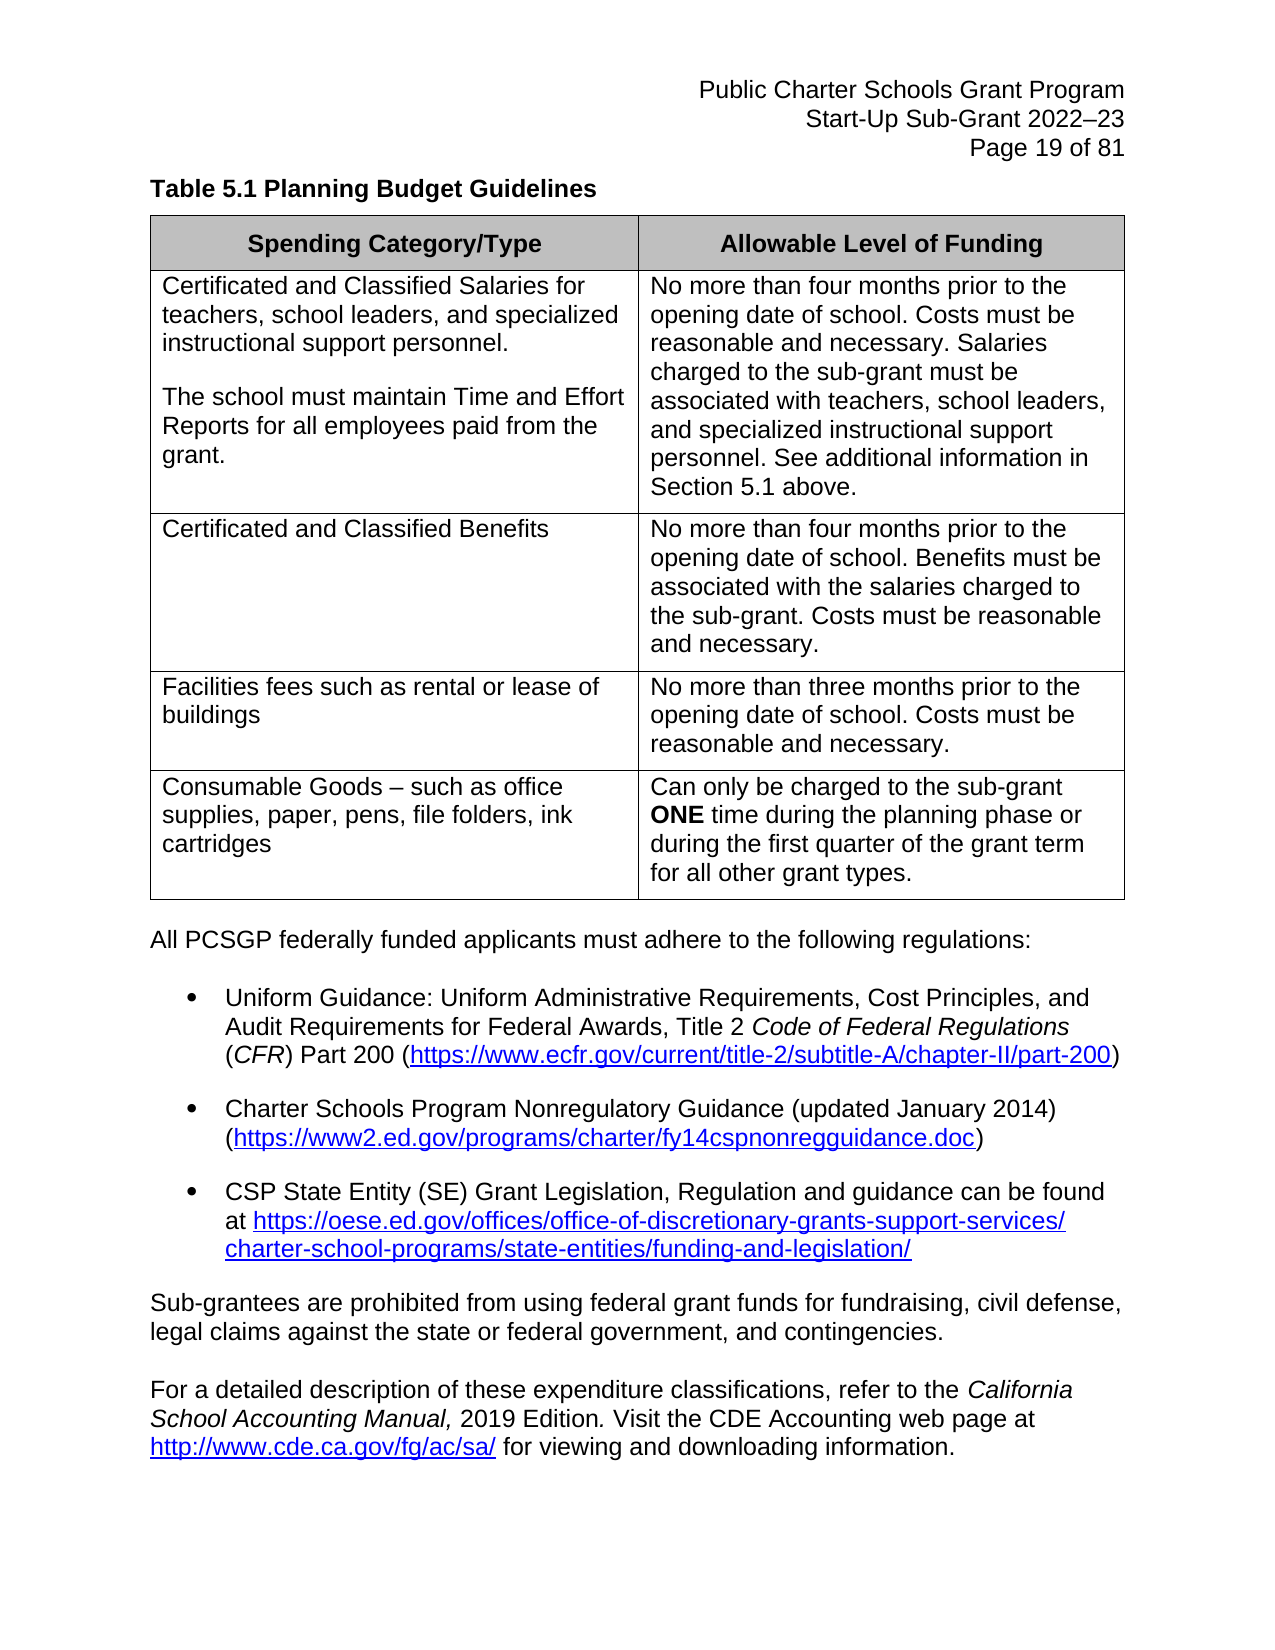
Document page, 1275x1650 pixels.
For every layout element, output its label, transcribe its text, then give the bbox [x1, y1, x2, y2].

text All PCSGP federally funded applicants must adhere to the following regulations: [150, 925, 1125, 954]
subtitle Table 5.1 Planning Budget Guidelines [150, 174, 1125, 202]
text Sub-grantees are prohibited from using federal grant funds for fundraising, civil defense, legal claims against the state or federal government, and contingencies. [150, 1288, 1125, 1346]
table_cell Facilities fees such as rental or lease of buildings [151, 672, 638, 770]
table_cell Can only be charged to the sub-grant ONE time during the planning phase or during the first quarter of the grant term for all other grant types. [639, 771, 1124, 899]
table_cell Consumable Goods – such as office supplies, paper, pens, file folders, ink cartridges [151, 771, 638, 899]
table_cell Certificated and Classified Benefits [151, 514, 638, 671]
list Charter Schools Program Nonregulatory Guidance (updated January 2014) (https://www2.ed.gov/programs/charter/fy14cspnonregguidance.doc) [187, 1094, 1125, 1152]
table_header Allowable Level of Funding [639, 216, 1124, 270]
table_header Spending Category/Type [151, 216, 638, 270]
table_cell No more than four months prior to the opening date of school. Benefits must be associated with the salaries charged to the sub-grant. Costs must be reasonable and necessary. [639, 514, 1124, 671]
text For a detailed description of these expenditure classifications, refer to the California School Accounting Manual, 2019 Edition. Visit the CDE Accounting web page at http://www.cde.ca.gov/fg/ac/sa/ for viewing and downloading information. [150, 1375, 1125, 1461]
table_cell No more than three months prior to the opening date of school. Costs must be reasonable and necessary. [639, 672, 1124, 770]
list Uniform Guidance: Uniform Administrative Requirements, Cost Principles, and Audit Requirements for Federal Awards, Title 2 Code of Federal Regulations (CFR) Part 200 (https://www.ecfr.gov/current/title-2/subtitle-A/chapter-II/part-200) [187, 983, 1125, 1069]
table_cell No more than four months prior to the opening date of school. Costs must be reasonable and necessary. Salaries charged to the sub-grant must be associated with teachers, school leaders, and specialized instructional support personnel. See additional information in Section 5.1 above. [639, 271, 1124, 513]
list CSP State Entity (SE) Grant Legislation, Regulation and guidance can be found at https://oese.ed.gov/offices/office-of-discretionary-grants-support-services/charter-school-programs/state-entities/funding-and-legislation/ [187, 1177, 1125, 1263]
table_cell Certificated and Classified Salaries for teachers, school leaders, and specialized instructional support personnel. The school must maintain Time and Effort Reports for all employees paid from the grant. [151, 271, 638, 513]
